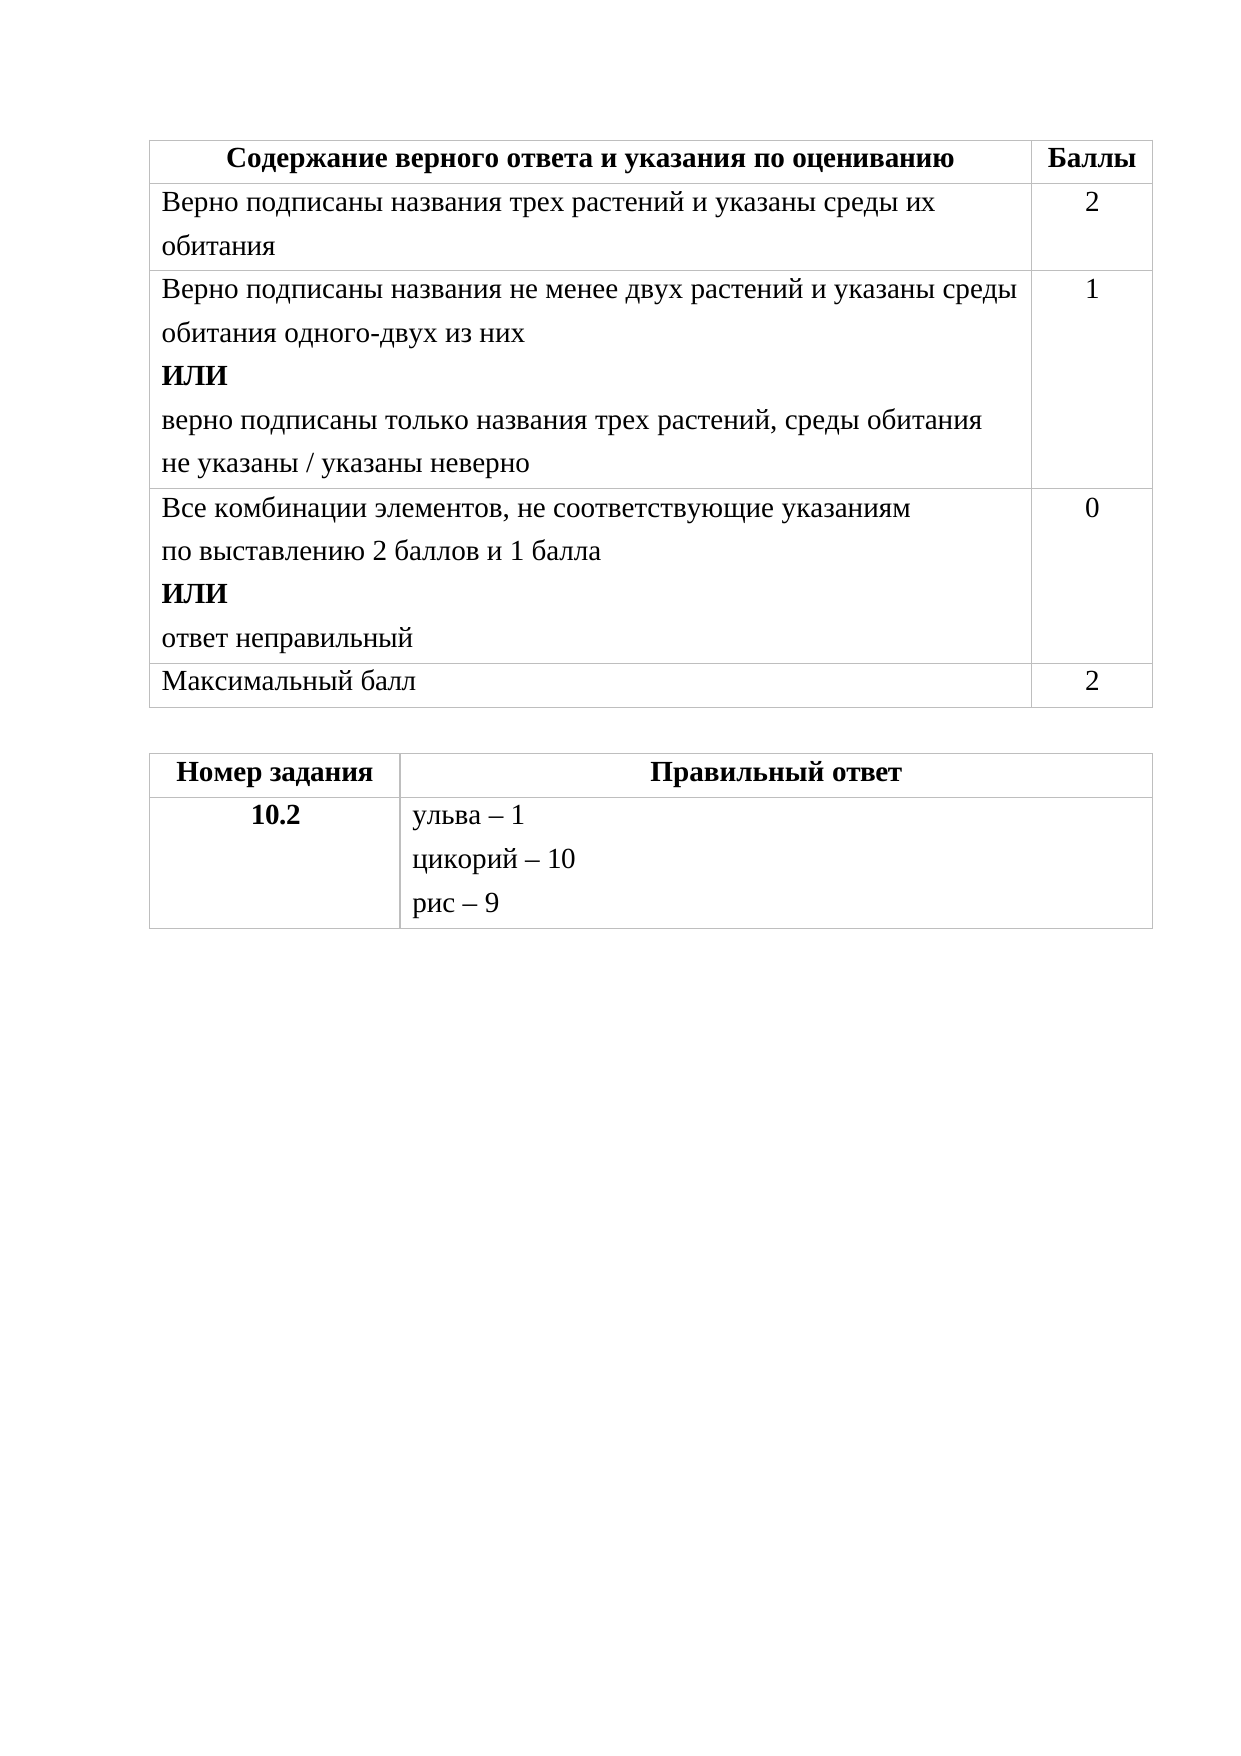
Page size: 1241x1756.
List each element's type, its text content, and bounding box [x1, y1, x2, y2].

table_cell Все комбинации элементов, не соответствующие указаниям по выставлению 2 баллов и 1 балла ИЛИ ответ неправильный [150, 489, 1031, 663]
table_cell Максимальный балл [150, 664, 1031, 707]
table_cell 10.2 [150, 798, 399, 928]
table_cell ульва – 1 цикорий – 10 рис – 9 [401, 798, 1152, 928]
table_cell Верно подписаны названия не менее двух растений и указаны среды обитания одного-двух из них ИЛИ верно подписаны только названия трех растений, среды обитания не указаны / указаны неверно [150, 271, 1031, 488]
table_cell 2 [1032, 664, 1152, 707]
table_header Содержание верного ответа и указания по оцениванию [150, 141, 1031, 183]
table_cell 1 [1032, 271, 1152, 488]
table_cell 2 [1032, 184, 1152, 270]
table_header Правильный ответ [401, 754, 1152, 797]
table_cell Верно подписаны названия трех растений и указаны среды их обитания [150, 184, 1031, 270]
table_cell 0 [1032, 489, 1152, 663]
table_header Баллы [1032, 141, 1152, 183]
table_header Номер задания [150, 754, 399, 797]
